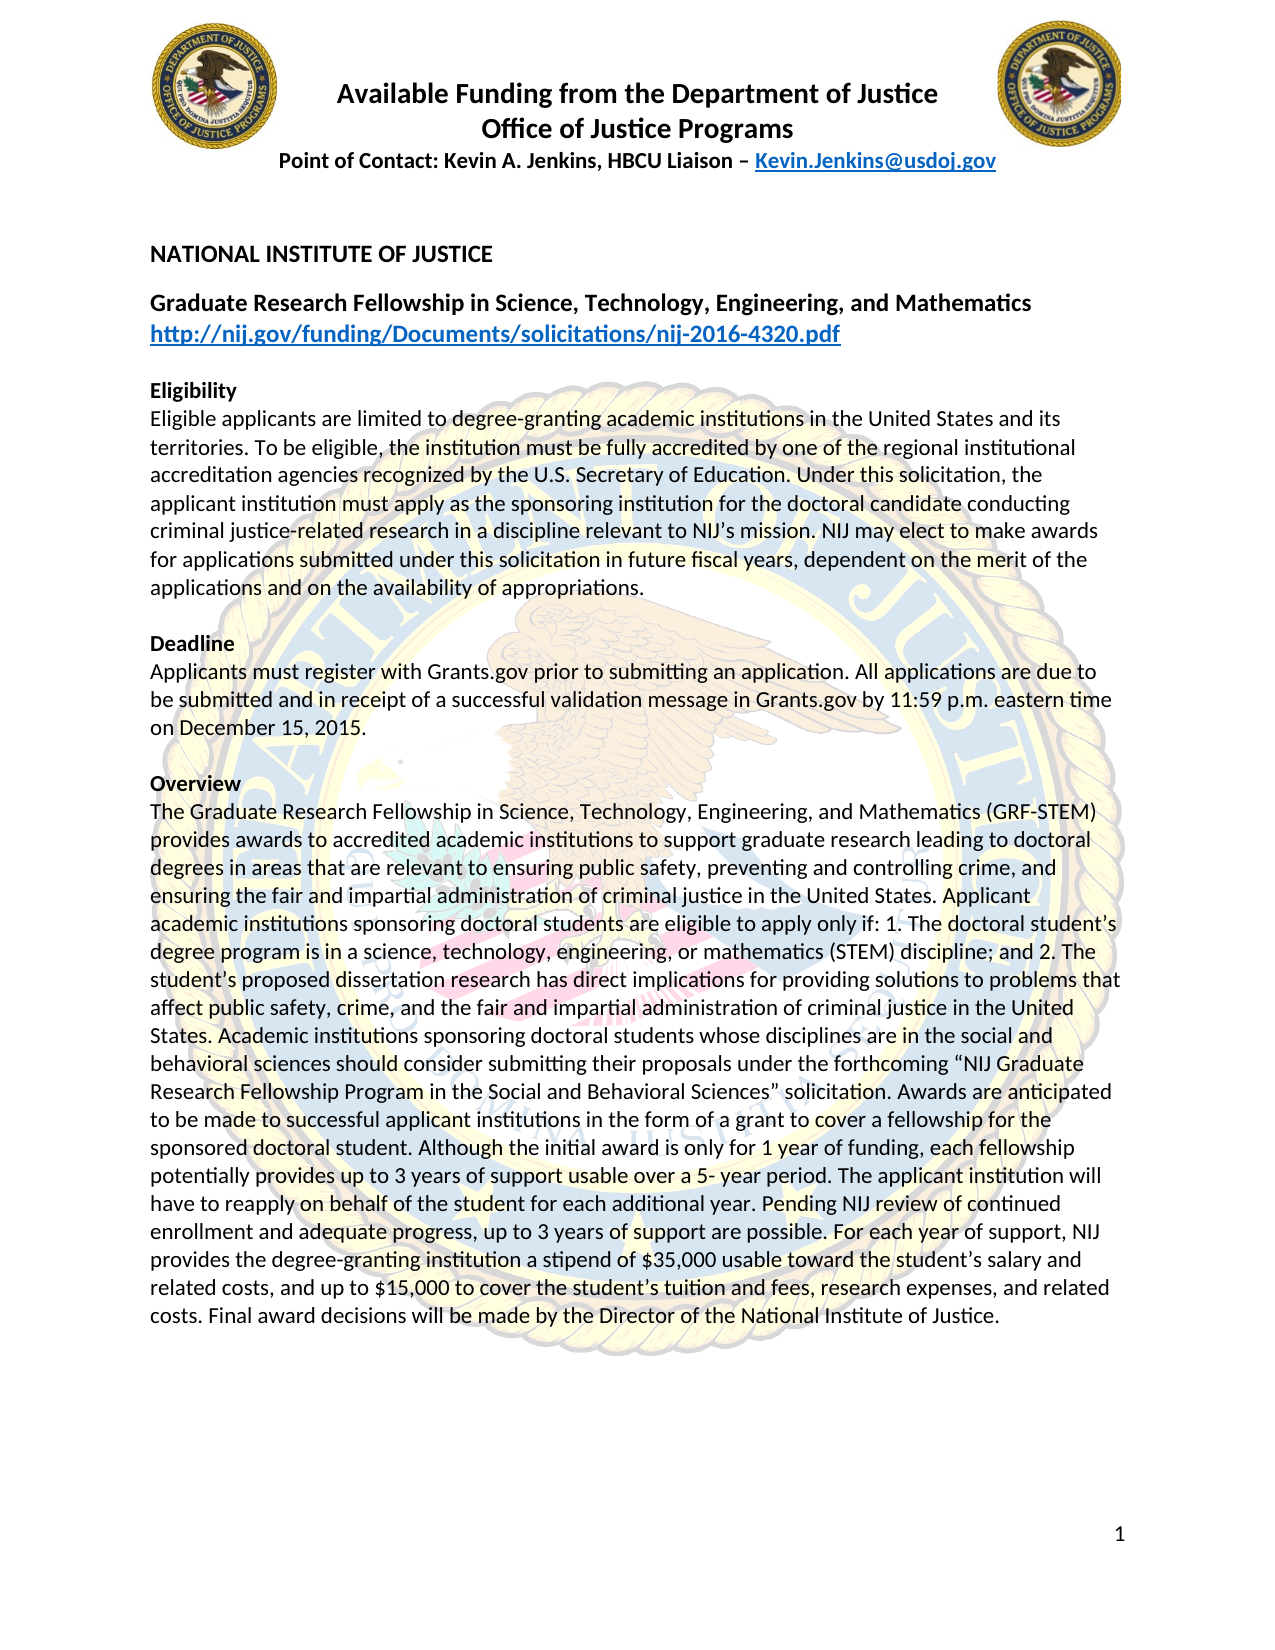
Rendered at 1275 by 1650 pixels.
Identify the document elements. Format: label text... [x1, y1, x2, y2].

text Eligibility [150, 377, 1125, 404]
text Eligible applicants are limited to degree-granting academic institutions in the United States and its territories. To be eligible, the institution must be fully accredited by one of the regional institutional accreditation agencies recognized by the U.S. Secretary of Education. Under this solicitation, the applicant institution must apply as the sponsoring institution for the doctoral candidate conducting criminal justice-related research in a discipline relevant to NIJ’s mission. NIJ may elect to make awards for applications submitted under this solicitation in future fiscal years, dependent on the merit of the applications and on the availability of appropriations. [150, 404, 1125, 601]
picture [996, 20, 1121, 145]
text The Graduate Research Fellowship in Science, Technology, Engineering, and Mathematics (GRF-STEM) provides awards to accredited academic institutions to support graduate research leading to doctoral degrees in areas that are relevant to ensuring public safety, preventing and controlling crime, and ensuring the fair and impartial administration of criminal justice in the United States. Applicant academic institutions sponsoring doctoral students are eligible to apply only if: 1. The doctoral student’s degree program is in a science, technology, engineering, or mathematics (STEM) discipline; and 2. The student’s proposed dissertation research has direct implications for providing solutions to problems that affect public safety, crime, and the fair and impartial administration of criminal justice in the United States. Academic institutions sponsoring doctoral students whose disciplines are in the social and behavioral sciences should consider submitting their proposals under the forthcoming “NIJ Graduate Research Fellowship Program in the Social and Behavioral Sciences” solicitation. Awards are anticipated to be made to successful applicant institutions in the form of a grant to cover a fellowship for the sponsored doctoral student. Although the initial award is only for 1 year of funding, each fellowship potentially provides up to 3 years of support usable over a 5- year period. The applicant institution will have to reapply on behalf of the student for each additional year. Pending NIJ review of continued enrollment and adequate progress, up to 3 years of support are possible. For each year of support, NIJ provides the degree-granting institution a stipend of $35,000 usable toward the student’s salary and related costs, and up to $15,000 to cover the student’s tuition and fees, research expenses, and related costs. Final award decisions will be made by the Director of the National Institute of Justice. [150, 797, 1125, 1329]
text Overview [150, 769, 1125, 797]
text Applicants must register with Grants.gov prior to submitting an application. All applications are due to be submitted and in receipt of a successful validation message in Grants.gov by 11:59 p.m. eastern time on December 15, 2015. [150, 657, 1125, 741]
text http://nij.gov/funding/Documents/solicitations/nij-2016-4320.pdf [150, 318, 1125, 348]
text NATIONAL INSTITUTE OF JUSTICE [150, 238, 1125, 268]
picture [150, 21, 279, 150]
text Deadline [150, 629, 1125, 657]
text Graduate Research Fellowship in Science, Technology, Engineering, and Mathematics [150, 287, 1125, 318]
